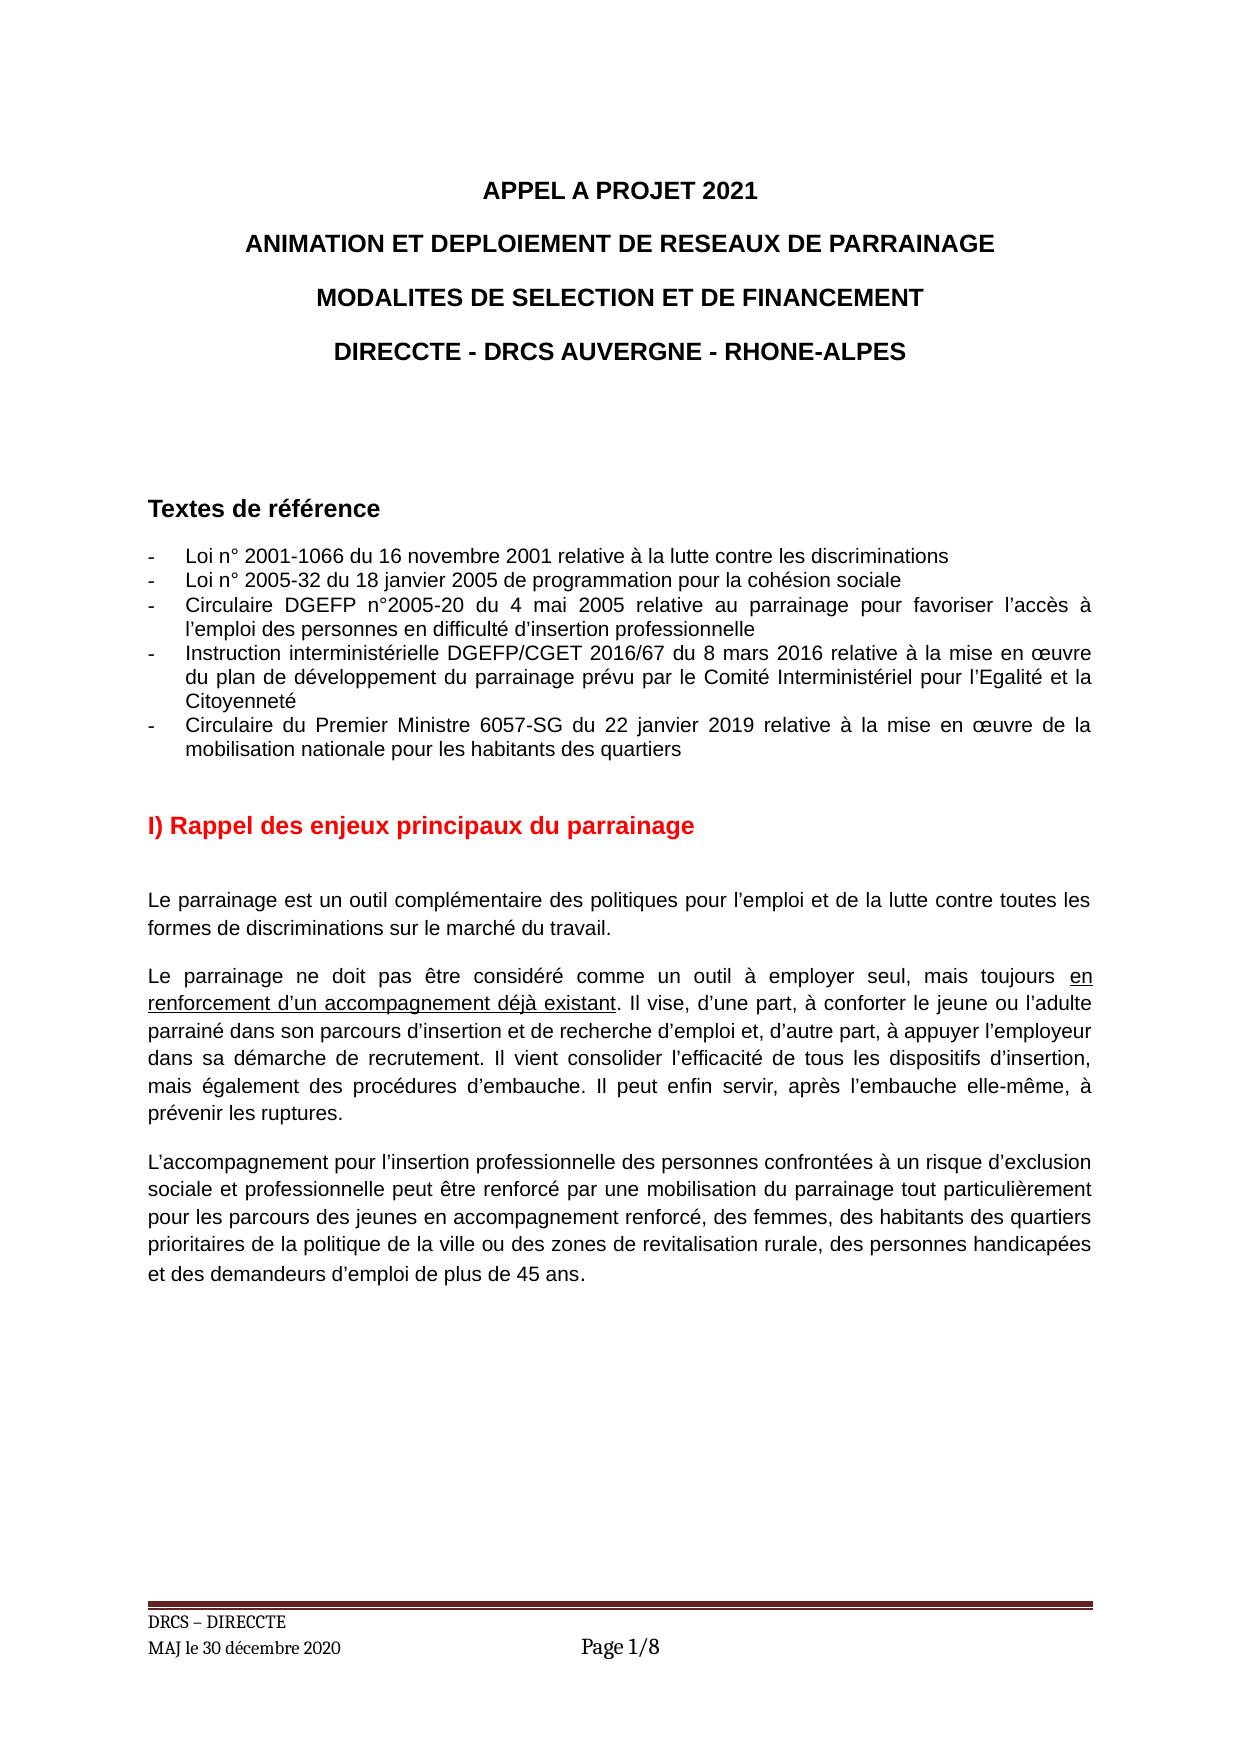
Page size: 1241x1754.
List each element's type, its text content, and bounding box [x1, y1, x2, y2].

text Le parrainage ne doit pas être considéré comme un outil à employer seul, mais toujours en renforcement d’un accompagnement déjà existant. Il vise, d’une part, à conforter le jeune ou l’adulte parrainé dans son parcours d’insertion et de recherche d’emploi et, d’autre part, à appuyer l’employeur dans sa démarche de recrutement. Il vient consolider l’efficacité de tous les dispositifs d’insertion, mais également des procédures d’embauche. Il peut enfin servir, après l’embauche elle-même, à prévenir les ruptures. [148, 964, 1093, 1125]
list Loi n° 2001-1066 du 16 novembre 2001 relative à la lutte contre les discriminations [148, 544, 1093, 568]
text Le parrainage est un outil complémentaire des politiques pour l’emploi et de la lutte contre toutes les formes de discriminations sur le marché du travail. [148, 888, 1093, 939]
text MODALITES DE SELECTION ET DE FINANCEMENT [148, 283, 1093, 312]
list Loi n° 2005-32 du 18 janvier 2005 de programmation pour la cohésion sociale [148, 568, 1093, 592]
list Circulaire du Premier Ministre 6057-SG du 22 janvier 2019 relative à la mise en œuvre de la mobilisation nationale pour les habitants des quartiers [148, 713, 1093, 761]
text L’accompagnement pour l’insertion professionnelle des personnes confrontées à un risque d’exclusion sociale et professionnelle peut être renforcé par une mobilisation du parrainage tout particulièrement pour les parcours des jeunes en accompagnement renforcé, des femmes, des habitants des quartiers prioritaires de la politique de la ville ou des zones de revitalisation rurale, des personnes handicapées et des demandeurs d’emploi de plus de 45 ans. [148, 1149, 1093, 1286]
subtitle I) Rappel des enjeux principaux du parrainage [148, 811, 1093, 839]
text ANIMATION ET DEPLOIEMENT DE RESEAUX DE PARRAINAGE [148, 229, 1093, 258]
text Textes de référence [148, 494, 1093, 523]
list Instruction interministérielle DGEFP/CGET 2016/67 du 8 mars 2016 relative à la mise en œuvre du plan de développement du parrainage prévu par le Comité Interministériel pour l’Egalité et la Citoyenneté [148, 641, 1093, 713]
text APPEL A PROJET 2021 [148, 176, 1093, 204]
list Circulaire DGEFP n°2005-20 du 4 mai 2005 relative au parrainage pour favoriser l’accès à l’emploi des personnes en difficulté d’insertion professionnelle [148, 592, 1093, 641]
text DIRECCTE - DRCS AUVERGNE - RHONE-ALPES [148, 337, 1093, 366]
